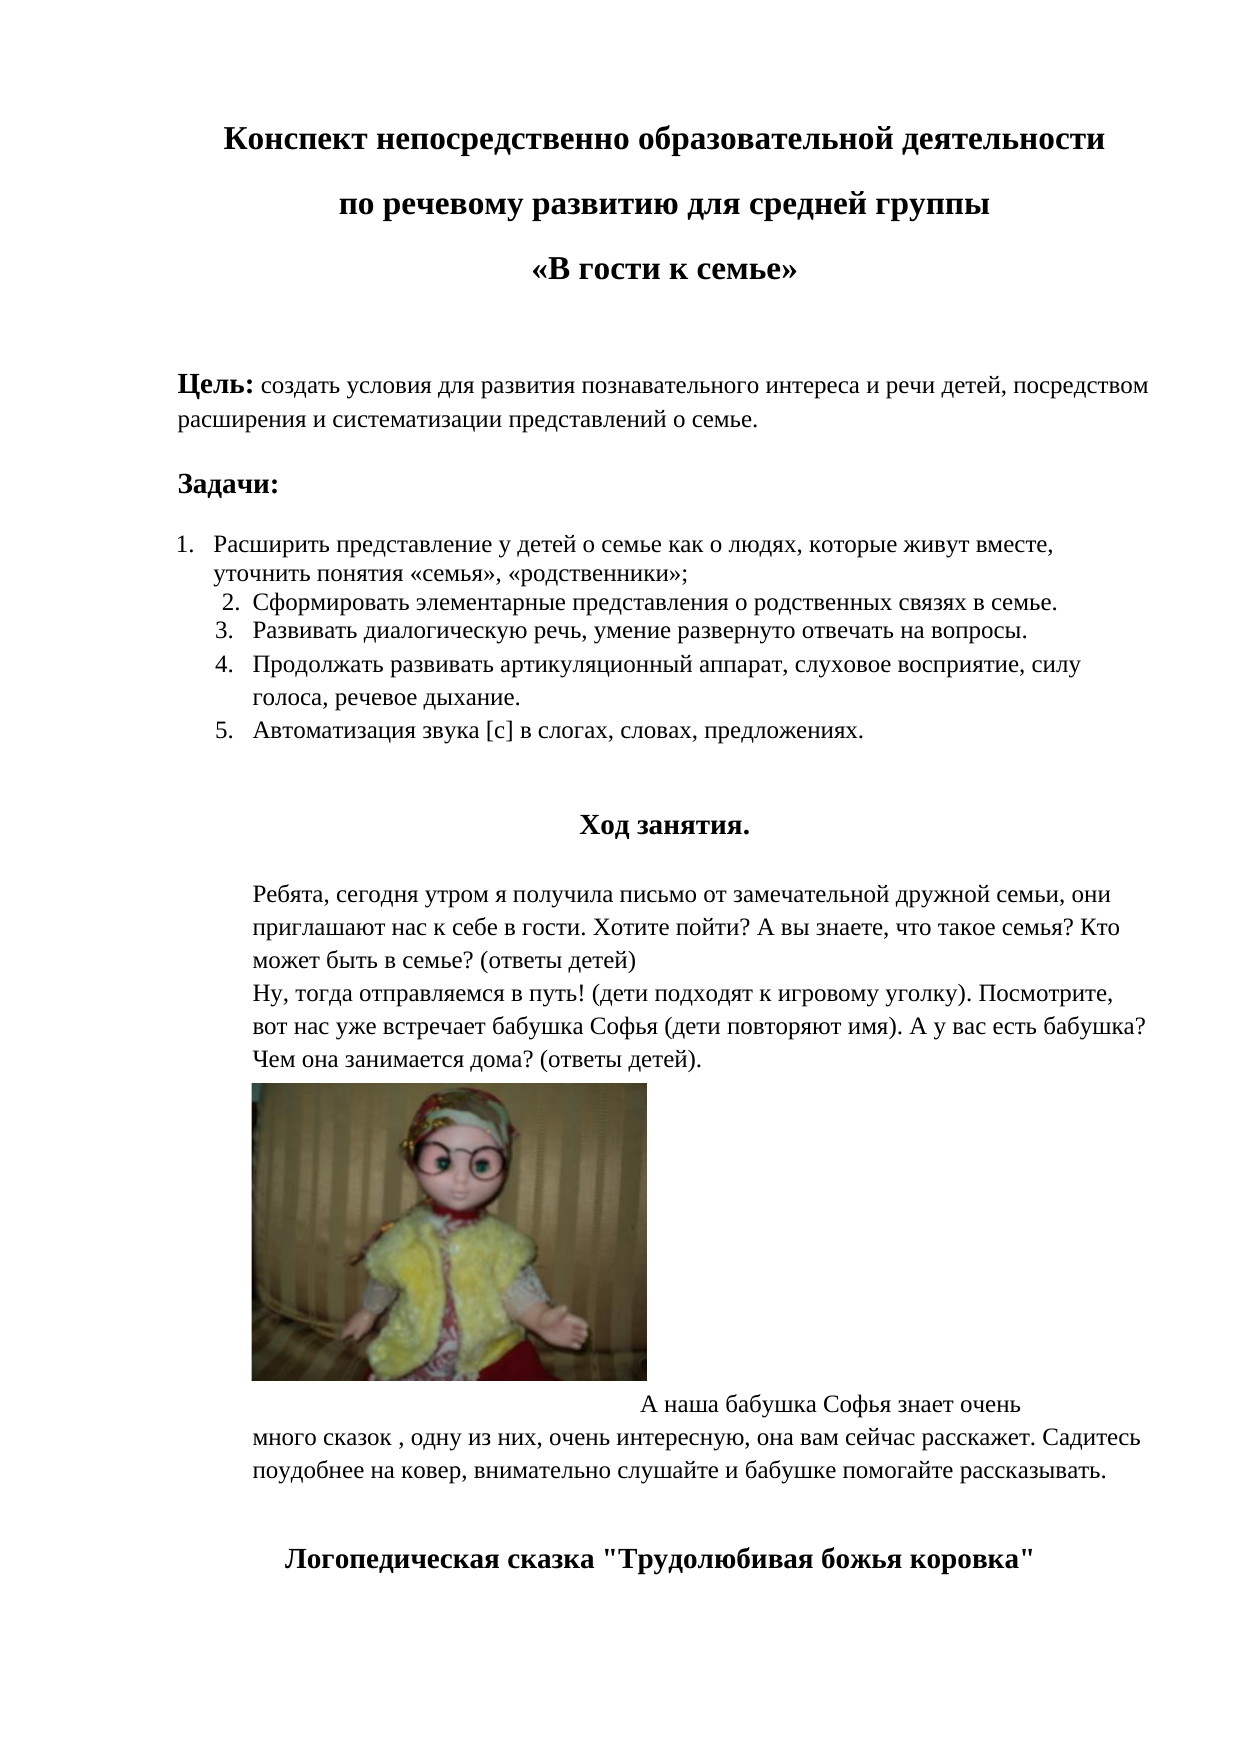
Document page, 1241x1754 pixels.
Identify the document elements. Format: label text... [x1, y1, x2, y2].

list Развивать диалогическую речь, умение развернуто отвечать на вопросы. [215, 616, 1152, 644]
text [177, 1541, 1152, 1602]
picture [251, 1083, 647, 1381]
text Ход занятия. [177, 807, 1152, 841]
text Цель: создать условия для развития познавательного интереса и речи детей, посредством расширения и систематизации представлений о семье. [177, 367, 1152, 433]
text по речевому развитию для средней группы [177, 183, 1152, 221]
text Задачи: [177, 467, 1152, 500]
list Продолжать развивать артикуляционный аппарат, слуховое восприятие, силу голоса, речевое дыхание. [215, 649, 1152, 710]
list Автоматизация звука [с] в слогах, словах, предложениях. [215, 715, 1152, 743]
text «В гости к семье» [177, 248, 1152, 286]
list А наша бабушка Софья знает очень много сказок , одну из них, очень интересную, она вам сейчас расскажет. Садитесь поудобнее на ковер, внимательно слушайте и бабушке помогайте рассказывать. [252, 1389, 1152, 1483]
list Ребята, сегодня утром я получила письмо от замечательной дружной семьи, они приглашают нас к себе в гости. Хотите пойти? А вы знаете, что такое семья? Кто может быть в семье? (ответы детей) [252, 879, 1152, 974]
list Расширить представление у детей о семье как о людях, которые живут вместе, уточнить понятия «семья», «родственники»; [176, 529, 1152, 587]
text Конспект непосредственно образовательной деятельности [177, 118, 1152, 156]
list Сформировать элементарные представления о родственных связях в семье. [222, 587, 1152, 616]
list Ну, тогда отправляемся в путь! (дети подходят к игровому уголку). Посмотрите, вот нас уже встречает бабушка Софья (дети повторяют имя). А у вас есть бабушка? Чем она занимается дома? (ответы детей). [252, 978, 1152, 1073]
